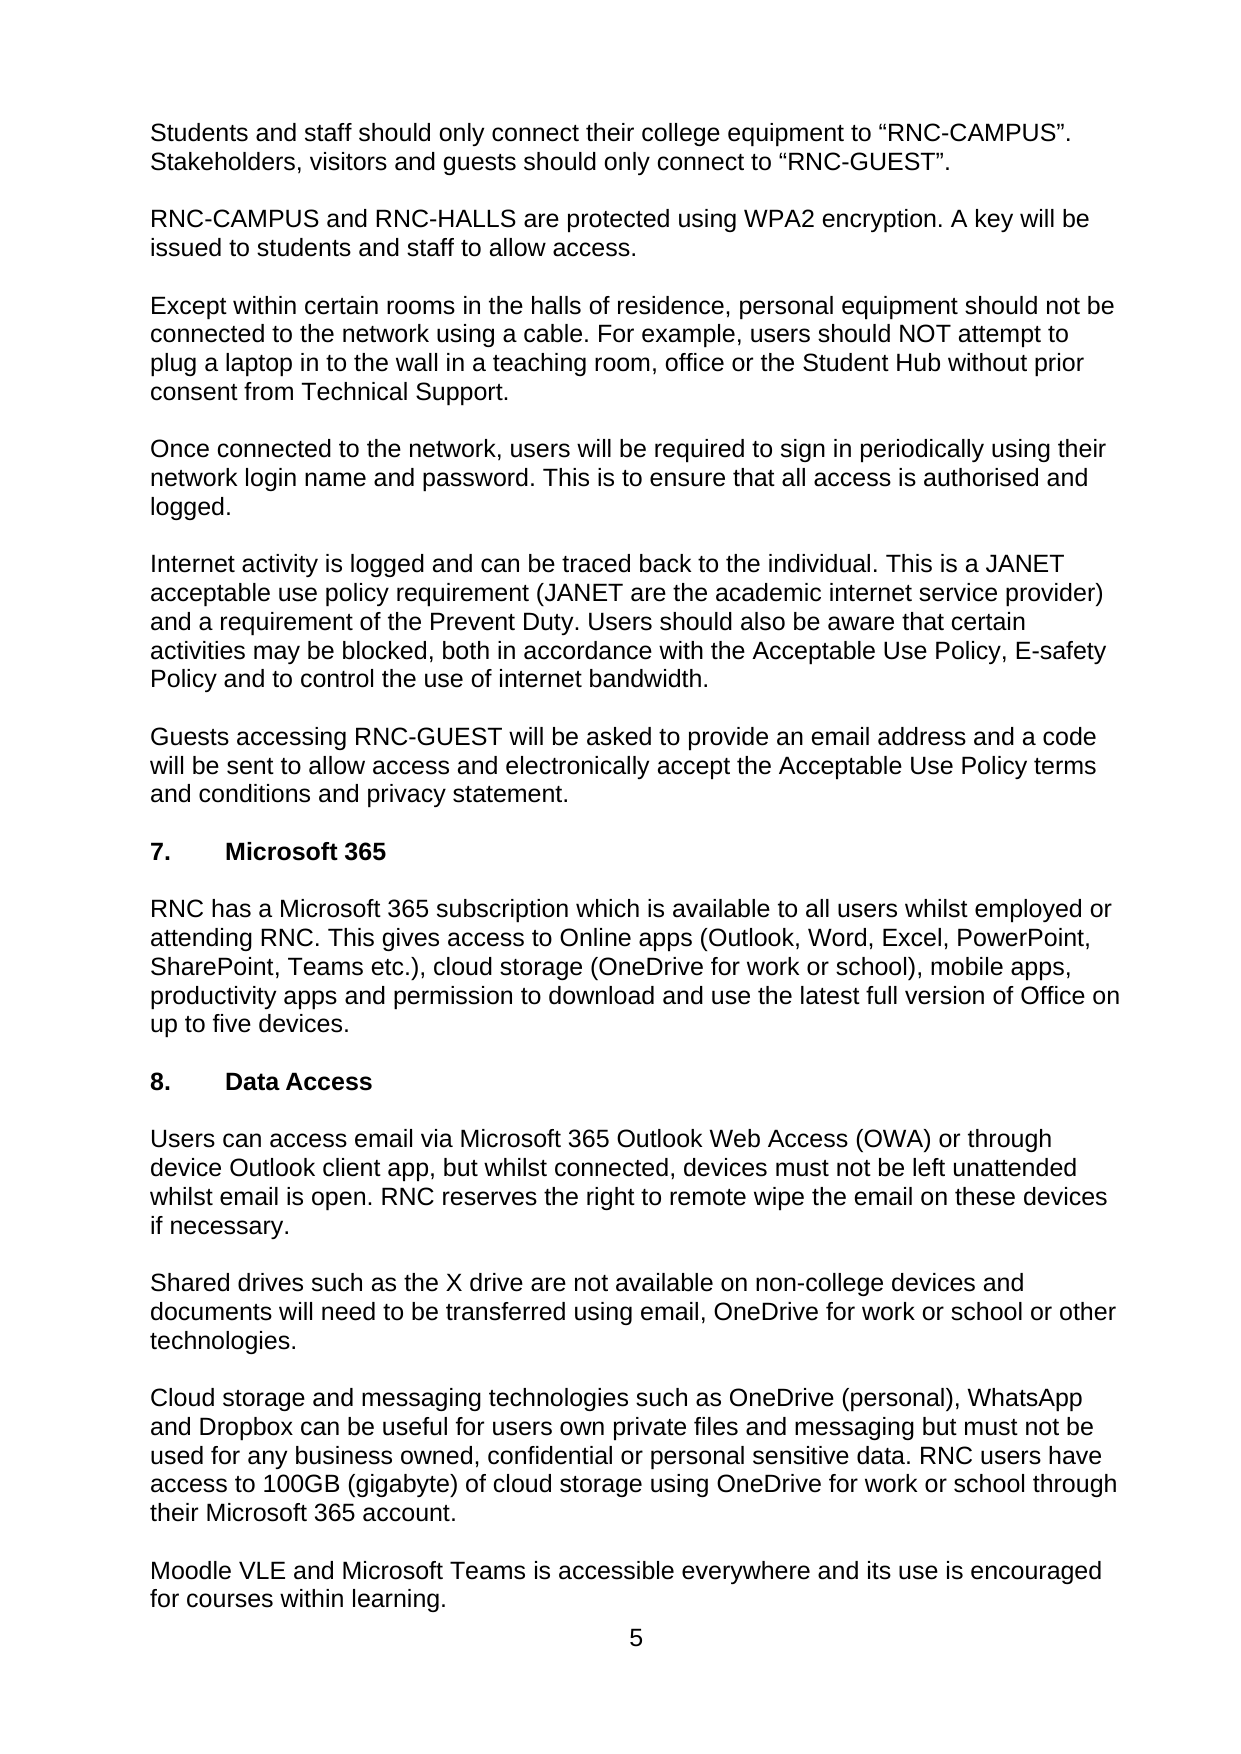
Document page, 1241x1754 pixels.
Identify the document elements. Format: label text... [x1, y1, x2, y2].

text Shared drives such as the X drive are not available on non-college devices and documents will need to be transferred using email, OneDrive for work or school or other technologies. [150, 1268, 1122, 1354]
text Once connected to the network, users will be required to sign in periodically using their network login name and password. This is to ensure that all access is authorised and logged. [150, 434, 1122, 521]
text RNC has a Microsoft 365 subscription which is available to all users whilst employed or attending RNC. This gives access to Online apps (Outlook, Word, Excel, PowerPoint, SharePoint, Teams etc.), cloud storage (OneDrive for work or school), mobile apps, productivity apps and permission to download and use the latest full version of Office on up to five devices. [150, 894, 1122, 1038]
text RNC-CAMPUS and RNC-HALLS are protected using WPA2 encryption. A key will be issued to students and staff to allow access. [150, 204, 1122, 262]
subtitle Microsoft 365 [150, 837, 1122, 866]
text Internet activity is logged and can be traced back to the individual. This is a JANET acceptable use policy requirement (JANET are the academic internet service provider) and a requirement of the Prevent Duty. Users should also be aware that certain activities may be blocked, both in accordance with the Acceptable Use Policy, E-safety Policy and to control the use of internet bandwidth. [150, 549, 1122, 693]
text Guests accessing RNC-GUEST will be asked to provide an email address and a code will be sent to allow access and electronically accept the Acceptable Use Policy terms and conditions and privacy statement. [150, 722, 1122, 808]
text Students and staff should only connect their college equipment to “RNC-CAMPUS”. Stakeholders, visitors and guests should only connect to “RNC-GUEST”. [150, 118, 1122, 176]
text Cloud storage and messaging technologies such as OneDrive (personal), WhatsApp and Dropbox can be useful for users own private files and messaging but must not be used for any business owned, confidential or personal sensitive data. RNC users have access to 100GB (gigabyte) of cloud storage using OneDrive for work or school through their Microsoft 365 account. [150, 1383, 1122, 1527]
text Except within certain rooms in the halls of residence, personal equipment should not be connected to the network using a cable. For example, users should NOT attempt to plug a laptop in to the wall in a teaching room, office or the Student Hub without prior consent from Technical Support. [150, 291, 1122, 406]
text Users can access email via Microsoft 365 Outlook Web Access (OWA) or through device Outlook client app, but whilst connected, devices must not be left unattended whilst email is open. RNC reserves the right to remote wipe the email on these devices if necessary. [150, 1124, 1122, 1239]
subtitle Data Access [150, 1067, 1122, 1096]
text Moodle VLE and Microsoft Teams is accessible everywhere and its use is encouraged for courses within learning. [150, 1556, 1122, 1613]
